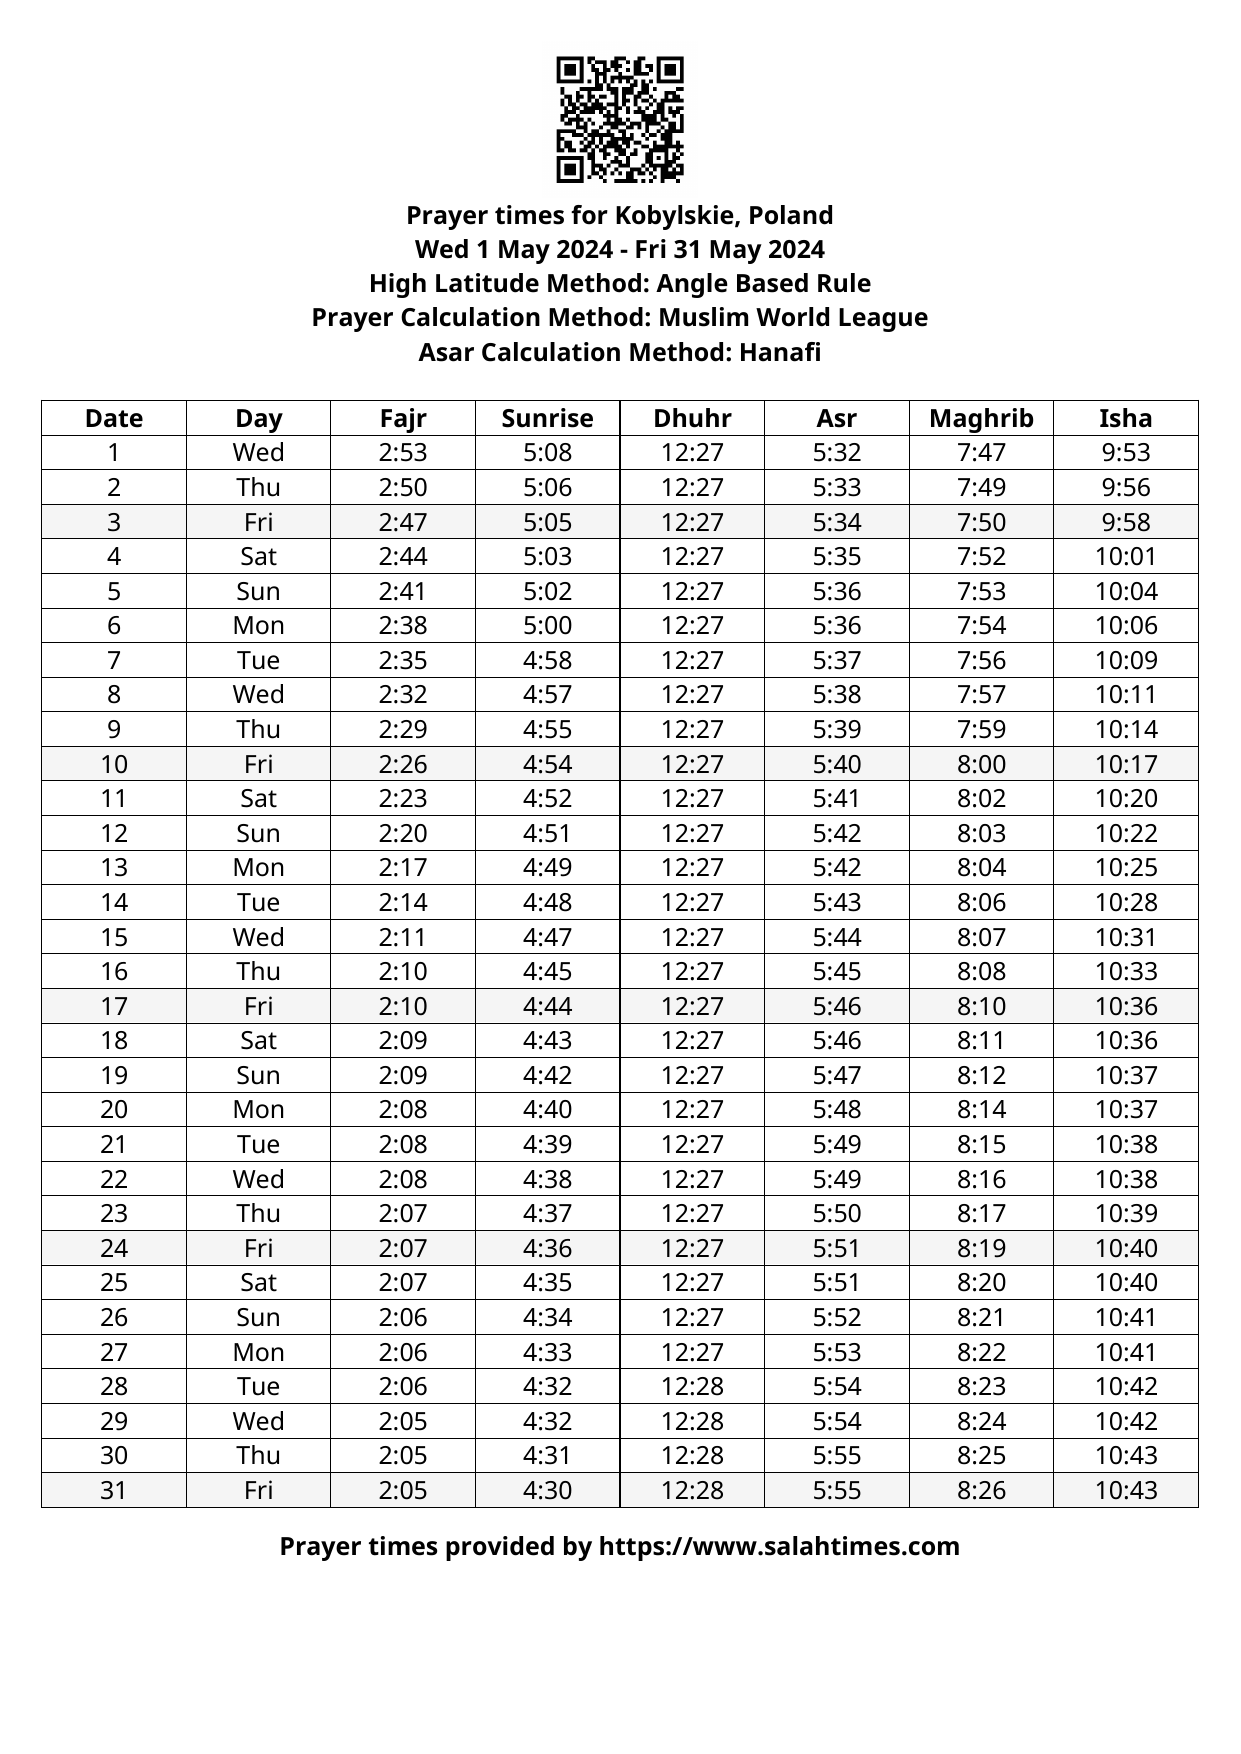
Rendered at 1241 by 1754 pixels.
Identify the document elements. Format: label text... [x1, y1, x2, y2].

table_cell 7:50 [910, 505, 1053, 538]
table_cell 10:37 [1054, 1058, 1198, 1092]
text Wed 1 May 2024 - Fri 31 May 2024 [42, 232, 1198, 266]
table_cell 12:27 [621, 1196, 764, 1230]
table_cell Sat [187, 1266, 330, 1299]
table_cell 10:38 [1054, 1127, 1198, 1161]
table_header Fajr [331, 401, 475, 434]
table_cell 5:08 [476, 436, 619, 469]
table_cell Thu [187, 470, 330, 504]
table_cell 4:39 [476, 1127, 619, 1161]
table_cell 10:43 [1054, 1439, 1198, 1472]
table_header Maghrib [910, 401, 1053, 434]
table_cell 2:11 [331, 920, 475, 953]
table_cell 10:40 [1054, 1266, 1198, 1299]
table_cell 4:48 [476, 885, 619, 919]
table_cell 8:21 [910, 1300, 1053, 1334]
table_cell 10 [42, 747, 186, 780]
table_cell 5 [42, 574, 186, 607]
table_cell Sun [187, 1058, 330, 1092]
table_cell 10:33 [1054, 954, 1198, 988]
table_cell 28 [42, 1369, 186, 1403]
table_cell 5:40 [765, 747, 909, 780]
table_cell 5:03 [476, 539, 619, 573]
table_cell Mon [187, 609, 330, 642]
table_cell 2:09 [331, 1058, 475, 1092]
table_cell 5:50 [765, 1196, 909, 1230]
table_cell Fri [187, 1231, 330, 1264]
table_cell 12:27 [621, 1335, 764, 1368]
table_cell 10:17 [1054, 747, 1198, 780]
table_cell 12:27 [621, 1024, 764, 1057]
table_cell Tue [187, 1127, 330, 1161]
table_cell Sat [187, 1024, 330, 1057]
table_cell 10:43 [1054, 1473, 1198, 1507]
table_cell 4:30 [476, 1473, 619, 1507]
table_cell 5:34 [765, 505, 909, 538]
text Prayer Calculation Method: Muslim World League [42, 300, 1198, 334]
table_cell 8:04 [910, 851, 1053, 884]
table_cell 12:27 [621, 539, 764, 573]
table_cell 5:44 [765, 920, 909, 953]
table_cell 2:35 [331, 643, 475, 677]
table_cell 10:41 [1054, 1335, 1198, 1368]
table_header Day [187, 401, 330, 434]
table_cell 31 [42, 1473, 186, 1507]
table_cell 10:42 [1054, 1404, 1198, 1437]
table_cell 10:38 [1054, 1162, 1198, 1195]
table_cell 12:27 [621, 885, 764, 919]
table_cell Wed [187, 1404, 330, 1437]
table_cell 12:27 [621, 505, 764, 538]
table_cell 5:53 [765, 1335, 909, 1368]
table_cell 5:49 [765, 1162, 909, 1195]
table_cell 8:24 [910, 1404, 1053, 1437]
table_cell 2:47 [331, 505, 475, 538]
table_cell 8:00 [910, 747, 1053, 780]
table_cell 4:51 [476, 816, 619, 849]
table_cell 3 [42, 505, 186, 538]
table_cell 22 [42, 1162, 186, 1195]
table_cell 25 [42, 1266, 186, 1299]
table_cell 10:22 [1054, 816, 1198, 849]
table_cell 4:40 [476, 1093, 619, 1126]
table_cell 1 [42, 436, 186, 469]
table_cell 2:23 [331, 781, 475, 815]
table_cell 10:39 [1054, 1196, 1198, 1230]
table_cell Thu [187, 712, 330, 746]
table_cell 5:46 [765, 1024, 909, 1057]
table_cell 2:20 [331, 816, 475, 849]
table_cell 5:38 [765, 678, 909, 711]
table_cell 7:59 [910, 712, 1053, 746]
table_header Date [42, 401, 186, 434]
table_cell 4:57 [476, 678, 619, 711]
table_cell Wed [187, 436, 330, 469]
table_cell 10:28 [1054, 885, 1198, 919]
table_cell 4:49 [476, 851, 619, 884]
table_cell 18 [42, 1024, 186, 1057]
table_cell 7 [42, 643, 186, 677]
table_cell 5:36 [765, 574, 909, 607]
table_cell 2:09 [331, 1024, 475, 1057]
table_cell 9:53 [1054, 436, 1198, 469]
table_cell 7:53 [910, 574, 1053, 607]
table_cell 8:14 [910, 1093, 1053, 1126]
table_cell 24 [42, 1231, 186, 1264]
table_cell 2:08 [331, 1162, 475, 1195]
table_cell 12:27 [621, 920, 764, 953]
table_cell 12:27 [621, 851, 764, 884]
table_cell 12:27 [621, 470, 764, 504]
table_cell Fri [187, 505, 330, 538]
table_cell 11 [42, 781, 186, 815]
table_cell 2:50 [331, 470, 475, 504]
table_cell Sun [187, 574, 330, 607]
table_cell 5:37 [765, 643, 909, 677]
table_cell Sun [187, 1300, 330, 1334]
table_cell 12:27 [621, 1300, 764, 1334]
table_cell 2:05 [331, 1404, 475, 1437]
table_cell Tue [187, 885, 330, 919]
table_cell Wed [187, 1162, 330, 1195]
table_header Dhuhr [621, 401, 764, 434]
table_cell 5:39 [765, 712, 909, 746]
table_cell 2:06 [331, 1300, 475, 1334]
table_cell 5:55 [765, 1439, 909, 1472]
table_header Sunrise [476, 401, 619, 434]
table_cell 2:10 [331, 989, 475, 1022]
text High Latitude Method: Angle Based Rule [42, 266, 1198, 300]
table_cell 4:58 [476, 643, 619, 677]
table_cell 5:32 [765, 436, 909, 469]
table_cell 12:27 [621, 712, 764, 746]
table_cell 2:29 [331, 712, 475, 746]
table_cell 12:27 [621, 1266, 764, 1299]
table_cell 8:03 [910, 816, 1053, 849]
table_cell 30 [42, 1439, 186, 1472]
table_cell 8:15 [910, 1127, 1053, 1161]
table_cell 12:27 [621, 643, 764, 677]
table_cell 8:06 [910, 885, 1053, 919]
table_cell 12:27 [621, 1058, 764, 1092]
table_cell Fri [187, 1473, 330, 1507]
table_cell 5:41 [765, 781, 909, 815]
table_cell Tue [187, 1369, 330, 1403]
table_cell 7:54 [910, 609, 1053, 642]
table_cell 10:36 [1054, 989, 1198, 1022]
table_cell 8:26 [910, 1473, 1053, 1507]
table_cell 16 [42, 954, 186, 988]
table_cell 8 [42, 678, 186, 711]
table_cell 5:43 [765, 885, 909, 919]
table_cell 2:06 [331, 1369, 475, 1403]
table_cell 2:10 [331, 954, 475, 988]
table_cell 8:02 [910, 781, 1053, 815]
table_cell 14 [42, 885, 186, 919]
table_cell Wed [187, 678, 330, 711]
table_cell 4:54 [476, 747, 619, 780]
table_cell 4:43 [476, 1024, 619, 1057]
table_cell 15 [42, 920, 186, 953]
table_cell 5:06 [476, 470, 619, 504]
table_cell 4 [42, 539, 186, 573]
table_cell Fri [187, 747, 330, 780]
table_cell 5:54 [765, 1369, 909, 1403]
table_cell 4:36 [476, 1231, 619, 1264]
table_cell 9:56 [1054, 470, 1198, 504]
table_cell 5:45 [765, 954, 909, 988]
table_cell 5:00 [476, 609, 619, 642]
table_cell 5:51 [765, 1231, 909, 1264]
table_cell 12:28 [621, 1473, 764, 1507]
table_cell 26 [42, 1300, 186, 1334]
table_cell Sat [187, 539, 330, 573]
table_cell 10:40 [1054, 1231, 1198, 1264]
table_cell 5:51 [765, 1266, 909, 1299]
table_cell Thu [187, 1196, 330, 1230]
table_cell 10:06 [1054, 609, 1198, 642]
table_cell 8:19 [910, 1231, 1053, 1264]
table_cell 5:46 [765, 989, 909, 1022]
table_cell 12:27 [621, 574, 764, 607]
table_cell 20 [42, 1093, 186, 1126]
table_cell 8:11 [910, 1024, 1053, 1057]
table_cell 12:27 [621, 1093, 764, 1126]
table_cell 10:14 [1054, 712, 1198, 746]
table_cell 4:47 [476, 920, 619, 953]
table_cell 8:20 [910, 1266, 1053, 1299]
table_cell Mon [187, 1335, 330, 1368]
table_cell 19 [42, 1058, 186, 1092]
table_cell 4:38 [476, 1162, 619, 1195]
table_cell 4:35 [476, 1266, 619, 1299]
table_cell 12:27 [621, 781, 764, 815]
table_cell 5:36 [765, 609, 909, 642]
table_cell 10:31 [1054, 920, 1198, 953]
table_cell 10:42 [1054, 1369, 1198, 1403]
table_cell 2:05 [331, 1439, 475, 1472]
table_cell 12:27 [621, 1231, 764, 1264]
table_cell 10:09 [1054, 643, 1198, 677]
table_cell Fri [187, 989, 330, 1022]
picture [542, 41, 699, 198]
table_cell 5:54 [765, 1404, 909, 1437]
table_cell 12:28 [621, 1404, 764, 1437]
table_cell 4:52 [476, 781, 619, 815]
table_cell 9 [42, 712, 186, 746]
table_cell 5:05 [476, 505, 619, 538]
table_cell 8:22 [910, 1335, 1053, 1368]
table_cell 4:34 [476, 1300, 619, 1334]
table_cell 4:42 [476, 1058, 619, 1092]
table_cell 7:56 [910, 643, 1053, 677]
table_cell 5:52 [765, 1300, 909, 1334]
table_cell 8:10 [910, 989, 1053, 1022]
table_cell 12:27 [621, 1162, 764, 1195]
table_cell Sun [187, 816, 330, 849]
table_cell 2:08 [331, 1127, 475, 1161]
table_cell 12:27 [621, 609, 764, 642]
table_cell 12:27 [621, 1127, 764, 1161]
table_header Asr [765, 401, 909, 434]
table_cell 10:37 [1054, 1093, 1198, 1126]
table_cell Thu [187, 1439, 330, 1472]
table_cell Tue [187, 643, 330, 677]
table_cell 2:26 [331, 747, 475, 780]
table_cell 4:45 [476, 954, 619, 988]
table_cell 8:16 [910, 1162, 1053, 1195]
table_cell 4:55 [476, 712, 619, 746]
table_cell 2 [42, 470, 186, 504]
table_cell 8:07 [910, 920, 1053, 953]
table_cell 4:32 [476, 1369, 619, 1403]
table_cell 12:28 [621, 1369, 764, 1403]
table_cell 2:32 [331, 678, 475, 711]
table_cell 10:04 [1054, 574, 1198, 607]
table_cell 2:53 [331, 436, 475, 469]
table_cell 23 [42, 1196, 186, 1230]
table_cell 10:25 [1054, 851, 1198, 884]
table_cell 5:33 [765, 470, 909, 504]
table_cell 21 [42, 1127, 186, 1161]
table_cell 5:55 [765, 1473, 909, 1507]
table_cell Sat [187, 781, 330, 815]
table_cell 2:38 [331, 609, 475, 642]
table_cell 7:47 [910, 436, 1053, 469]
table_cell 12:27 [621, 747, 764, 780]
table_cell 8:12 [910, 1058, 1053, 1092]
table_cell 2:08 [331, 1093, 475, 1126]
table_cell 2:41 [331, 574, 475, 607]
table_cell 7:49 [910, 470, 1053, 504]
table_cell 5:35 [765, 539, 909, 573]
table_cell 8:25 [910, 1439, 1053, 1472]
table_cell 2:14 [331, 885, 475, 919]
table_cell 4:37 [476, 1196, 619, 1230]
table_cell 9:58 [1054, 505, 1198, 538]
table_cell 10:36 [1054, 1024, 1198, 1057]
table_cell 10:11 [1054, 678, 1198, 711]
table_cell Mon [187, 1093, 330, 1126]
table_cell 4:31 [476, 1439, 619, 1472]
table_cell 6 [42, 609, 186, 642]
table_cell 12 [42, 816, 186, 849]
table_cell 2:07 [331, 1196, 475, 1230]
table_cell 2:07 [331, 1231, 475, 1264]
table_cell 17 [42, 989, 186, 1022]
text Prayer times for Kobylskie, Poland [42, 198, 1198, 232]
table_cell 2:44 [331, 539, 475, 573]
table_cell 10:20 [1054, 781, 1198, 815]
table_cell 12:27 [621, 436, 764, 469]
table_cell 8:17 [910, 1196, 1053, 1230]
table_cell 10:41 [1054, 1300, 1198, 1334]
table_cell Mon [187, 851, 330, 884]
table_cell 12:27 [621, 816, 764, 849]
table_cell 4:44 [476, 989, 619, 1022]
table_cell 2:17 [331, 851, 475, 884]
table_cell 5:49 [765, 1127, 909, 1161]
table_cell Thu [187, 954, 330, 988]
table_cell 5:47 [765, 1058, 909, 1092]
table_cell 7:57 [910, 678, 1053, 711]
table_cell 29 [42, 1404, 186, 1437]
table_cell 5:42 [765, 816, 909, 849]
table_cell 5:48 [765, 1093, 909, 1126]
table_cell 5:42 [765, 851, 909, 884]
text Asar Calculation Method: Hanafi [42, 334, 1198, 368]
table_cell 12:27 [621, 954, 764, 988]
table_cell 2:07 [331, 1266, 475, 1299]
table_cell 27 [42, 1335, 186, 1368]
table_cell 2:06 [331, 1335, 475, 1368]
table_cell 4:32 [476, 1404, 619, 1437]
table_cell 5:02 [476, 574, 619, 607]
table_cell 4:33 [476, 1335, 619, 1368]
table_cell 8:23 [910, 1369, 1053, 1403]
text Prayer times provided by https://www.salahtimes.com [42, 1528, 1198, 1563]
table_cell 10:01 [1054, 539, 1198, 573]
table_cell 13 [42, 851, 186, 884]
table_cell 7:52 [910, 539, 1053, 573]
table_cell Wed [187, 920, 330, 953]
table_cell 12:27 [621, 678, 764, 711]
table_cell 12:27 [621, 989, 764, 1022]
table_cell 12:28 [621, 1439, 764, 1472]
table_header Isha [1054, 401, 1198, 434]
table_cell 2:05 [331, 1473, 475, 1507]
table_cell 8:08 [910, 954, 1053, 988]
